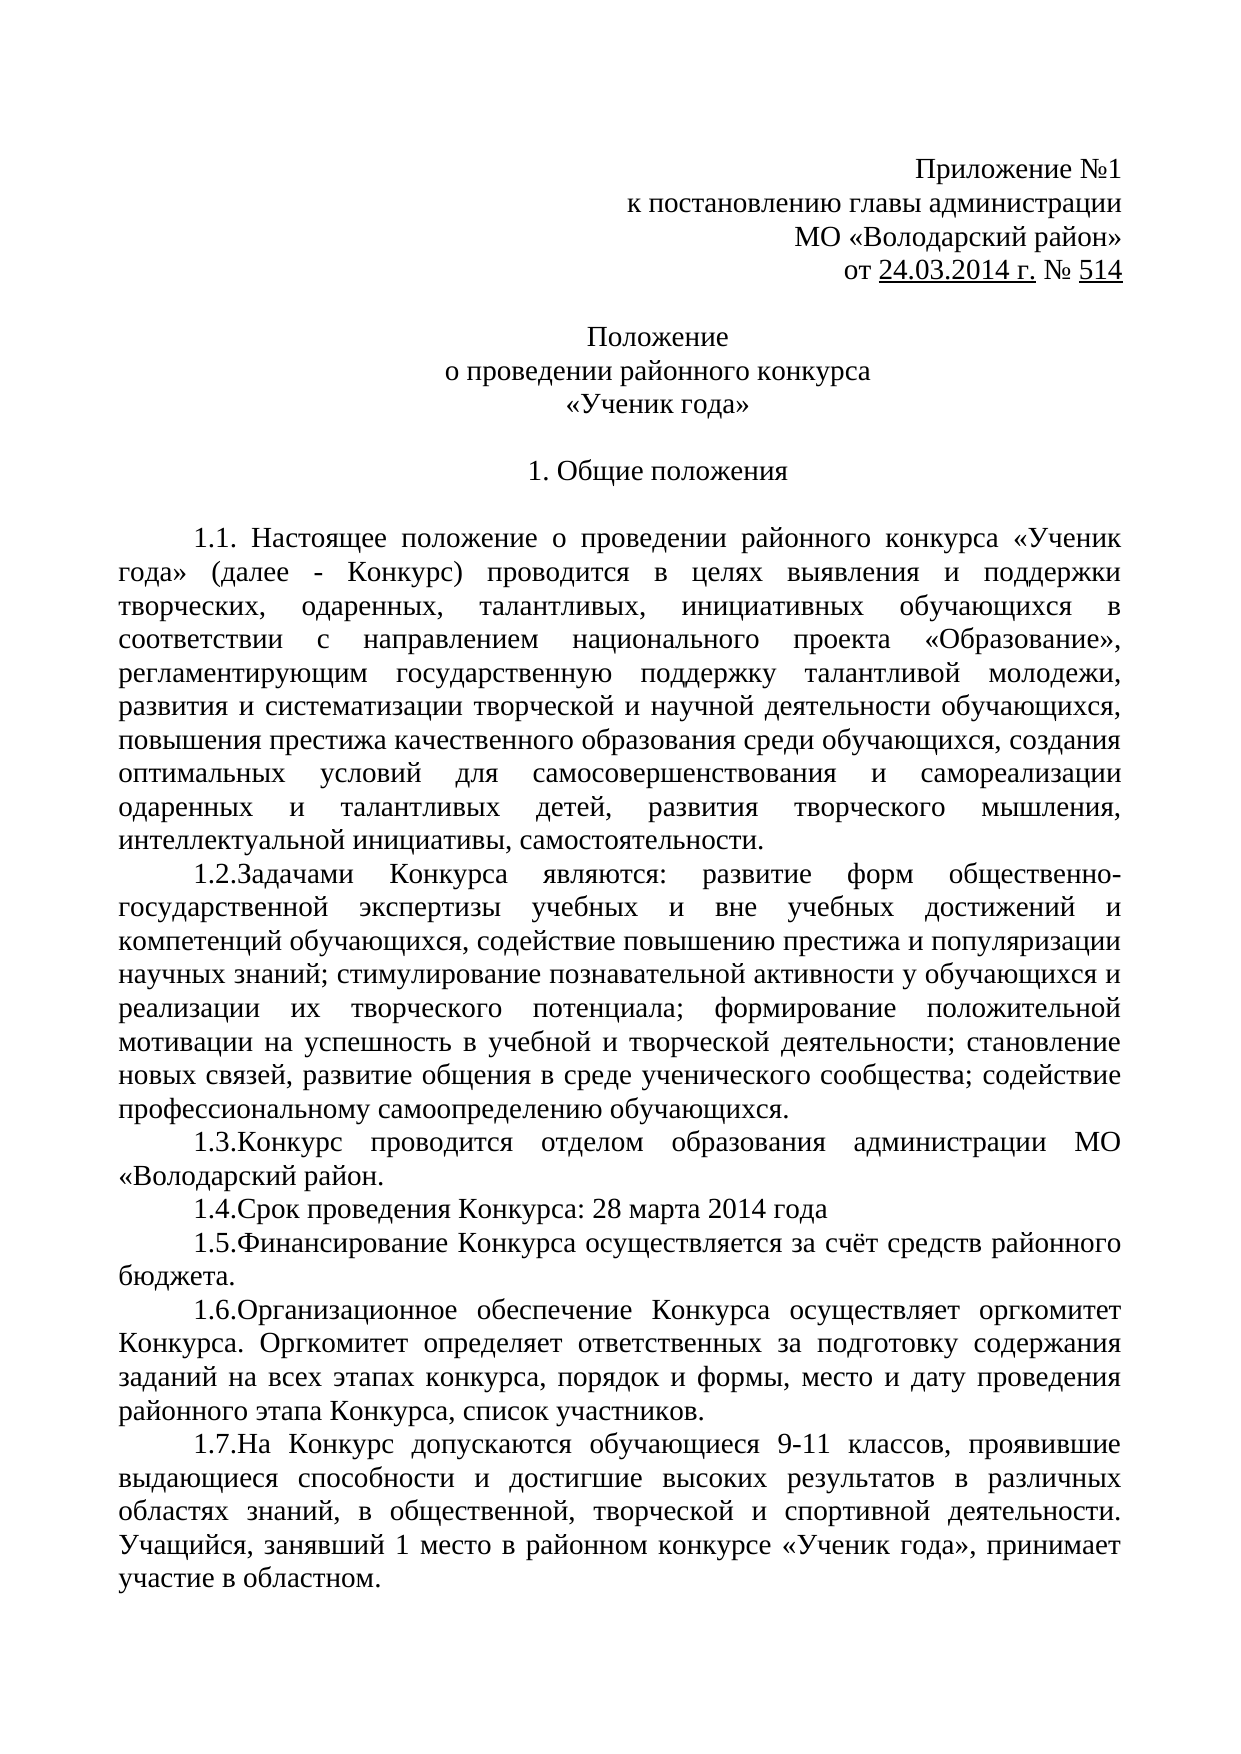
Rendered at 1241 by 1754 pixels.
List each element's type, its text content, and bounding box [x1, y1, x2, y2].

text «Ученик года» [118, 386, 1122, 420]
text к постановлению главы администрации [118, 185, 1122, 219]
text о проведении районного конкурса [118, 353, 1122, 386]
text 1.1. Настоящее положение о проведении районного конкурса «Ученик года» (далее - Конкурс) проводится в целях выявления и поддержки творческих, одаренных, талантливых, инициативных обучающихся в соответствии с направлением национального проекта «Образование», регламентирующим государственную поддержку талантливой молодежи, развития и систематизации творческой и научной деятельности обучающихся, повышения престижа качественного образования среди обучающихся, создания оптимальных условий для самосовершенствования и самореализации одаренных и талантливых детей, развития творческого мышления, интеллектуальной инициативы, самостоятельности. [118, 521, 1122, 856]
text МО «Володарский район» [118, 219, 1122, 252]
text 1.5.Финансирование Конкурса осуществляется за счёт средств районного бюджета. [118, 1225, 1122, 1292]
text Приложение №1 [118, 152, 1122, 185]
text 1.4.Срок проведения Конкурса: 28 марта 2014 года [118, 1191, 1122, 1225]
text Положение [118, 319, 1122, 353]
text от 24.03.2014 г. № 514 [118, 252, 1122, 286]
text 1.7.На Конкурс допускаются обучающиеся 9-11 классов, проявившие выдающиеся способности и достигшие высоких результатов в различных областях знаний, в общественной, творческой и спортивной деятельности. Учащийся, занявший 1 место в районном конкурсе «Ученик года», принимает участие в областном. [118, 1426, 1122, 1594]
text 1.3.Конкурс проводится отделом образования администрации МО «Володарский район. [118, 1124, 1122, 1191]
text 1. Общие положения [118, 453, 1122, 487]
text 1.6.Организационное обеспечение Конкурса осуществляет оргкомитет Конкурса. Оргкомитет определяет ответственных за подготовку содержания заданий на всех этапах конкурса, порядок и формы, место и дату проведения районного этапа Конкурса, список участников. [118, 1292, 1122, 1426]
text 1.2.Задачами Конкурса являются: развитие форм общественно-государственной экспертизы учебных и вне учебных достижений и компетенций обучающихся, содействие повышению престижа и популяризации научных знаний; стимулирование познавательной активности у обучающихся и реализации их творческого потенциала; формирование положительной мотивации на успешность в учебной и творческой деятельности; становление новых связей, развитие общения в среде ученического сообщества; содействие профессиональному самоопределению обучающихся. [118, 856, 1122, 1124]
